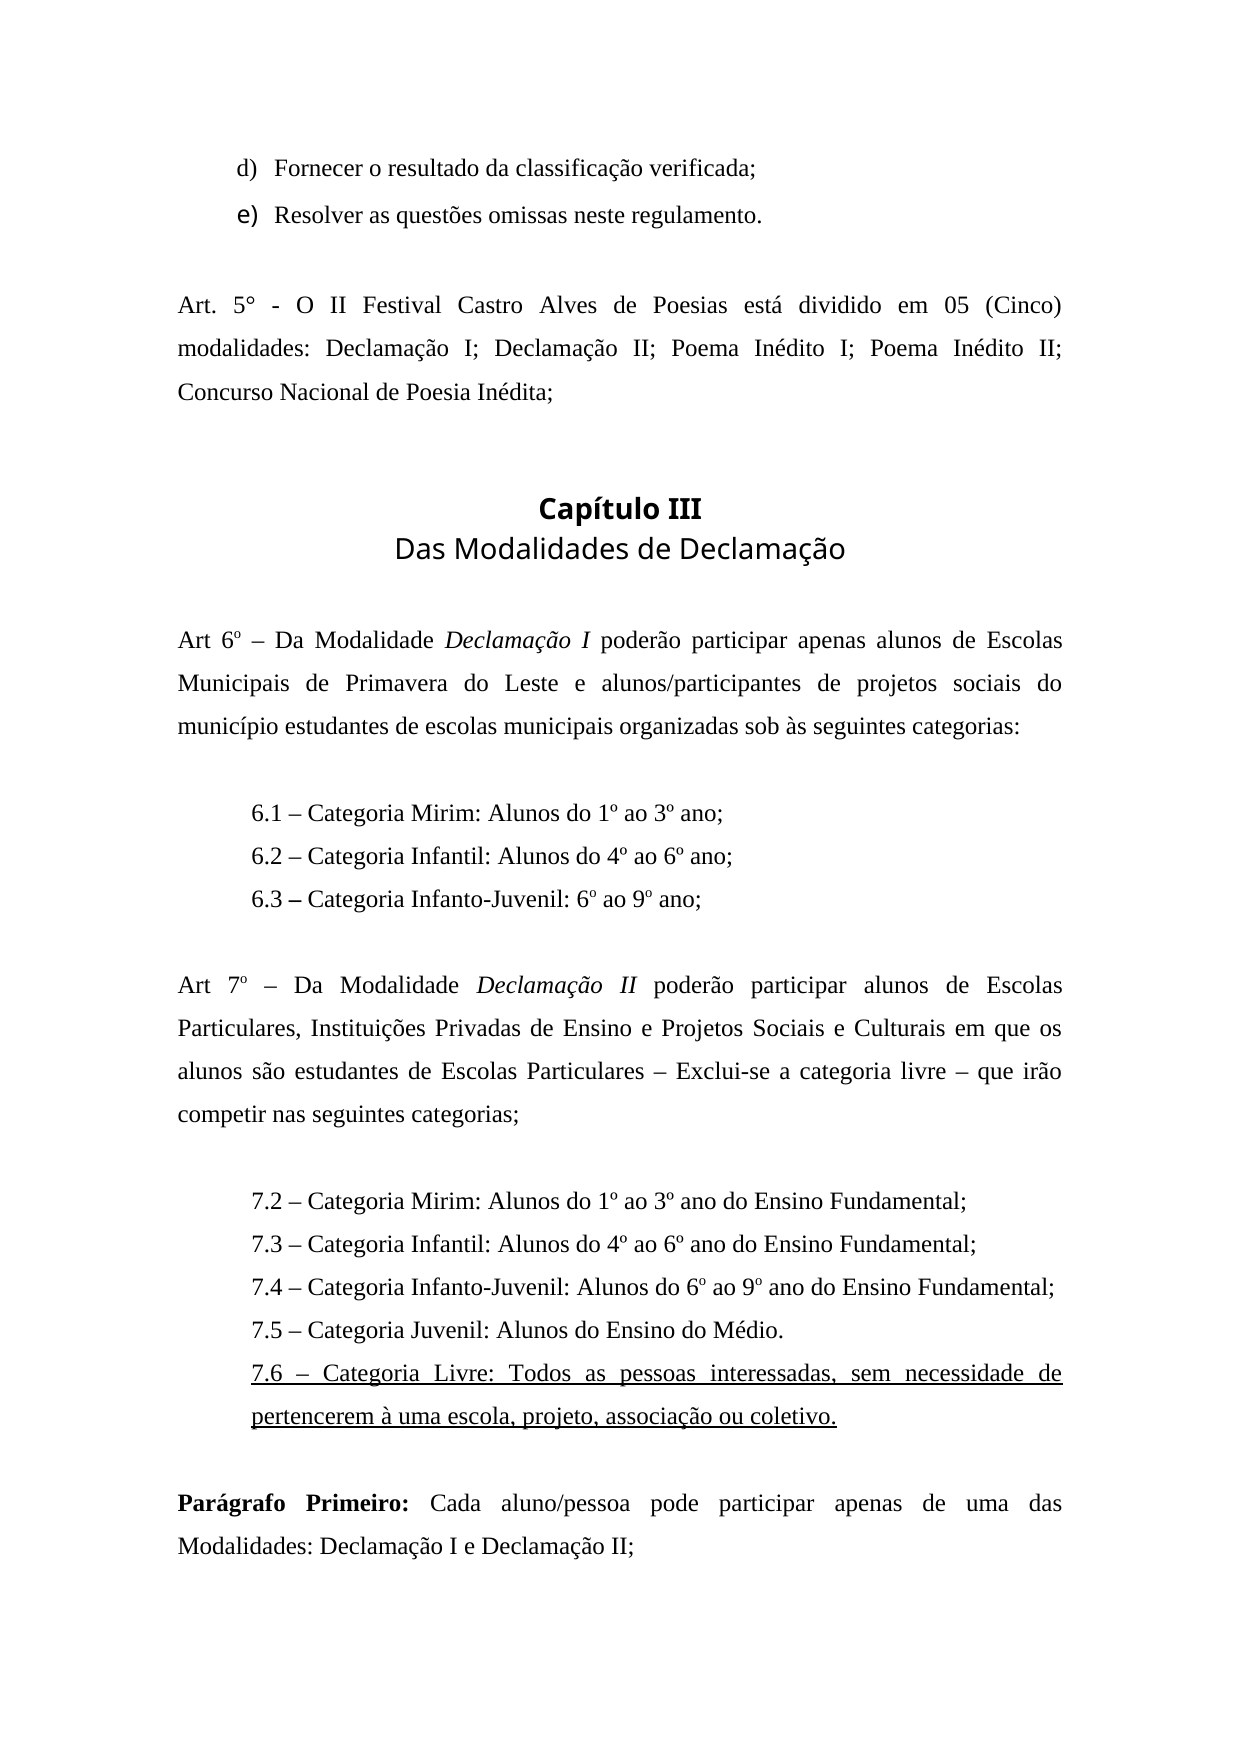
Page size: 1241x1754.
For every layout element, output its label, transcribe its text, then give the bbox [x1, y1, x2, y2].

text Art 7o – Da Modalidade Declamação II poderão participar alunos de Escolas Particulares, Instituições Privadas de Ensino e Projetos Sociais e Culturais em que os alunos são estudantes de Escolas Particulares – Exclui-se a categoria livre – que irão competir nas seguintes categorias; [177, 970, 1063, 1128]
text 7.6 – Categoria Livre: Todos as pessoas interessadas, sem necessidade de pertencerem à uma escola, projeto, associação ou coletivo. [251, 1385, 1063, 1430]
list Fornecer o resultado da classificação verificada; [236, 153, 1063, 182]
text Capítulo III [177, 488, 1063, 528]
text 7.2 – Categoria Mirim: Alunos do 1º ao 3º ano do Ensino Fundamental; [251, 1186, 1063, 1214]
text 7.4 – Categoria Infanto-Juvenil: Alunos do 6o ao 9o ano do Ensino Fundamental; [251, 1272, 1063, 1301]
text 7.6 – Categoria Livre: Todos as pessoas interessadas, sem necessidade de pertencerem à uma escola, projeto, associação ou coletivo. [251, 1358, 1063, 1383]
text Art. 5° - O II Festival Castro Alves de Poesias está dividido em 05 (Cinco) modalidades: Declamação I; Declamação II; Poema Inédito I; Poema Inédito II; Concurso Nacional de Poesia Inédita; [177, 290, 1063, 405]
text 7.5 – Categoria Juvenil: Alunos do Ensino do Médio. [251, 1315, 1063, 1344]
text Das Modalidades de Declamação [177, 528, 1063, 568]
text 6.3 – Categoria Infanto-Juvenil: 6o ao 9o ano; [251, 884, 1063, 913]
text Art 6o – Da Modalidade Declamação I poderão participar apenas alunos de Escolas Municipais de Primavera do Leste e alunos/participantes de projetos sociais do município estudantes de escolas municipais organizadas sob às seguintes categorias: [177, 625, 1063, 740]
text 6.1 – Categoria Mirim: Alunos do 1º ao 3º ano; [251, 798, 1063, 826]
text 6.2 – Categoria Infantil: Alunos do 4º ao 6º ano; [251, 841, 1063, 869]
text Parágrafo Primeiro: Cada aluno/pessoa pode participar apenas de uma das Modalidades: Declamação I e Declamação II; [177, 1488, 1063, 1559]
text 7.3 – Categoria Infantil: Alunos do 4º ao 6º ano do Ensino Fundamental; [251, 1229, 1063, 1258]
list Resolver as questões omissas neste regulamento. [236, 196, 1063, 230]
